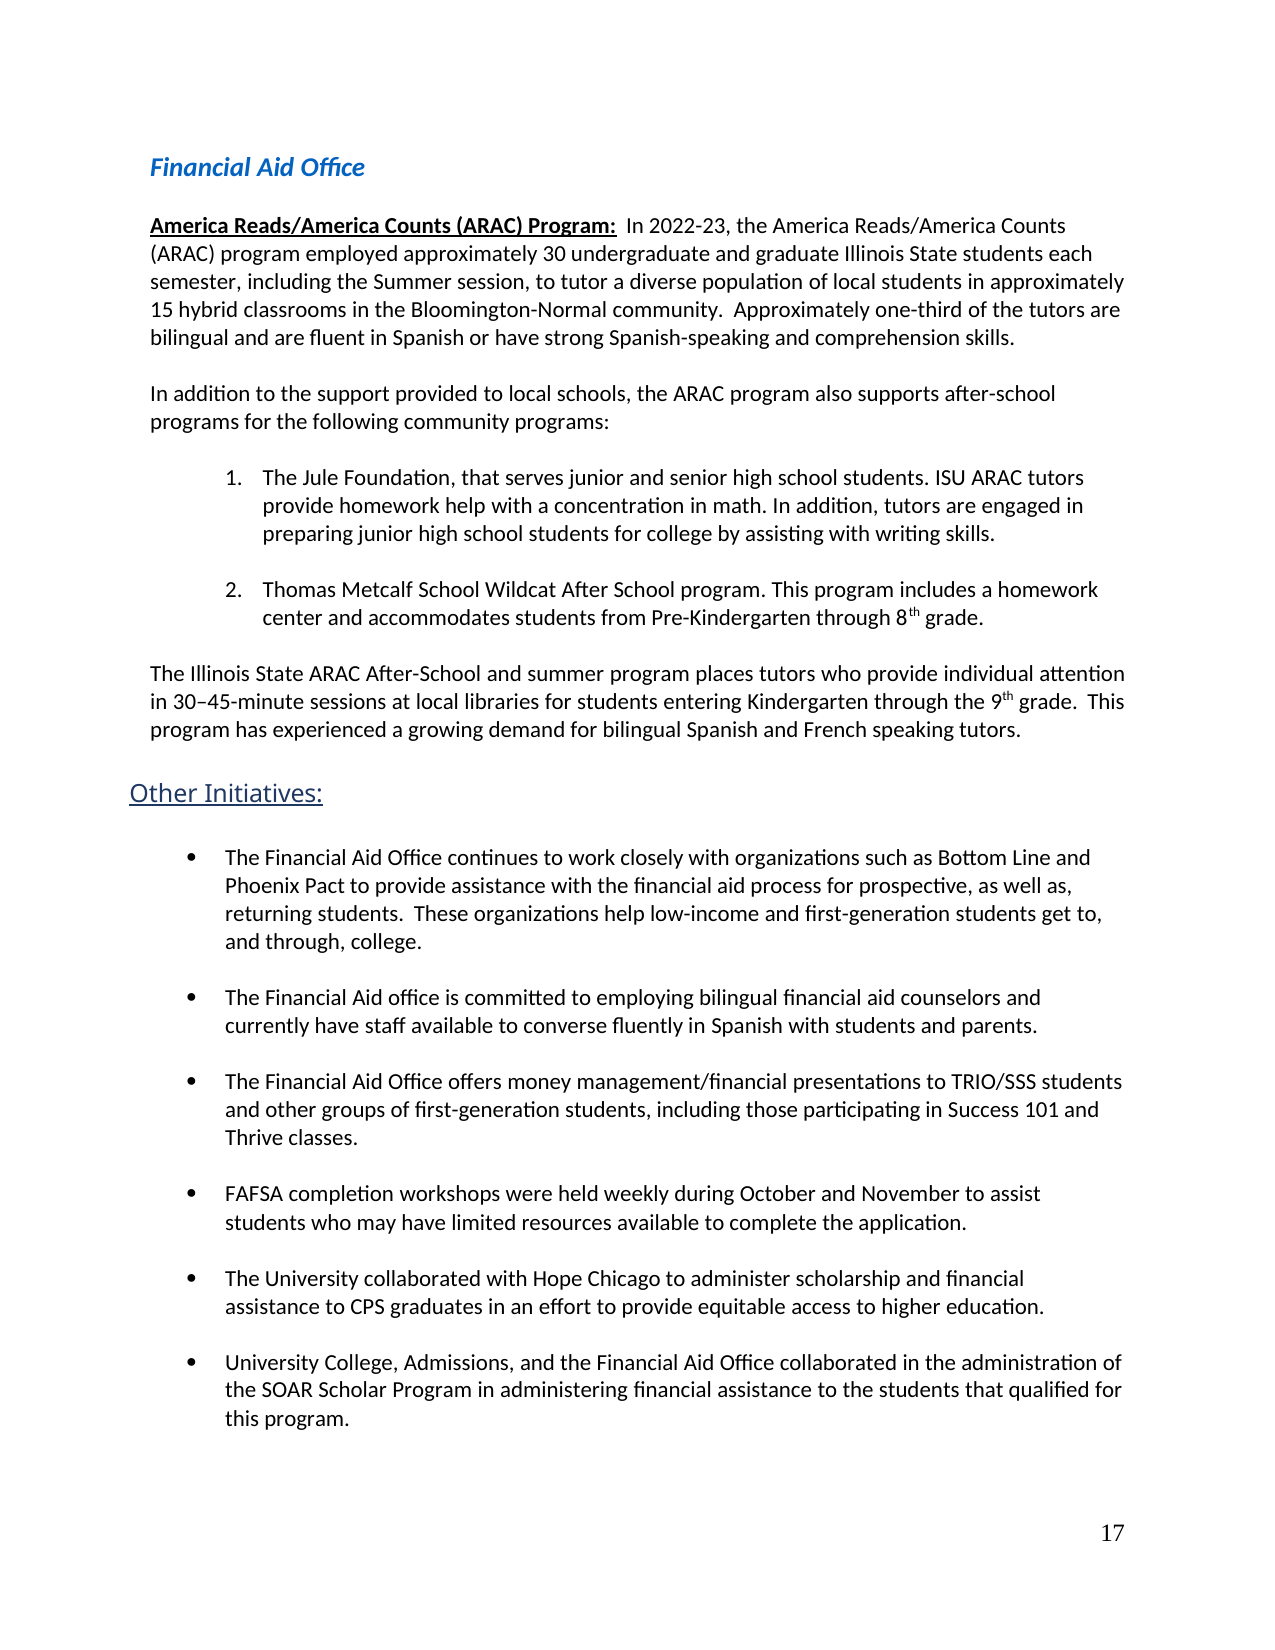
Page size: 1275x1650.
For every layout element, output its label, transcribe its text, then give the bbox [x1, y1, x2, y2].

list The Jule Foundation, that serves junior and senior high school students. ISU ARAC tutors provide homework help with a concentration in math. In addition, tutors are engaged in preparing junior high school students for college by assisting with writing skills. [225, 463, 1084, 547]
list University College, Admissions, and the Financial Aid Office collaborated in the administration of the SOAR Scholar Program in administering financial assistance to the students that qualified for this program. [187, 1348, 1122, 1432]
list The University collaborated with Hope Chicago to administer scholarship and financial assistance to CPS graduates in an effort to provide equitable access to higher education. [187, 1264, 1046, 1320]
list The Financial Aid Office offers money management/financial presentations to TRIO/SSS students and other groups of first-generation students, including those participating in Success 101 and Thrive classes. [187, 1067, 1124, 1151]
subtitle Financial Aid Office [150, 150, 1212, 183]
list Thomas Metcalf School Wildcat After School program. This program includes a homework center and accommodates students from Pre-Kindergarten through 8th grade. [225, 575, 1099, 631]
text The Illinois State ARAC After-School and summer program places tutors who provide individual attention in 30–45-minute sessions at local libraries for students entering Kindergarten through the 9th grade. This program has experienced a growing demand for bilingual Spanish and French speaking tutors. [150, 659, 1126, 743]
text In addition to the support provided to local schools, the ARAC program also supports after-school programs for the following community programs: [150, 379, 1121, 435]
subtitle Other Initiatives: [129, 775, 1212, 809]
list The Financial Aid office is committed to employing bilingual financial aid counselors and currently have staff available to converse fluently in Spanish with students and parents. [187, 983, 1043, 1039]
list FAFSA completion workshops were held weekly during October and November to assist students who may have limited resources available to complete the application. [187, 1179, 1041, 1236]
list The Financial Aid Office continues to work closely with organizations such as Bottom Line and Phoenix Pact to provide assistance with the financial aid process for prospective, as well as, returning students. These organizations help low-income and first-generation students get to, and through, college. [187, 843, 1104, 955]
text America Reads/America Counts (ARAC) Program: In 2022-23, the America Reads/America Counts (ARAC) program employed approximately 30 undergraduate and graduate Illinois State students each semester, including the Summer session, to tutor a diverse population of local students in approximately 15 hybrid classrooms in the Bloomington-Normal community. Approximately one-third of the tutors are bilingual and are fluent in Spanish or have strong Spanish-speaking and comprehension skills. [150, 211, 1124, 351]
